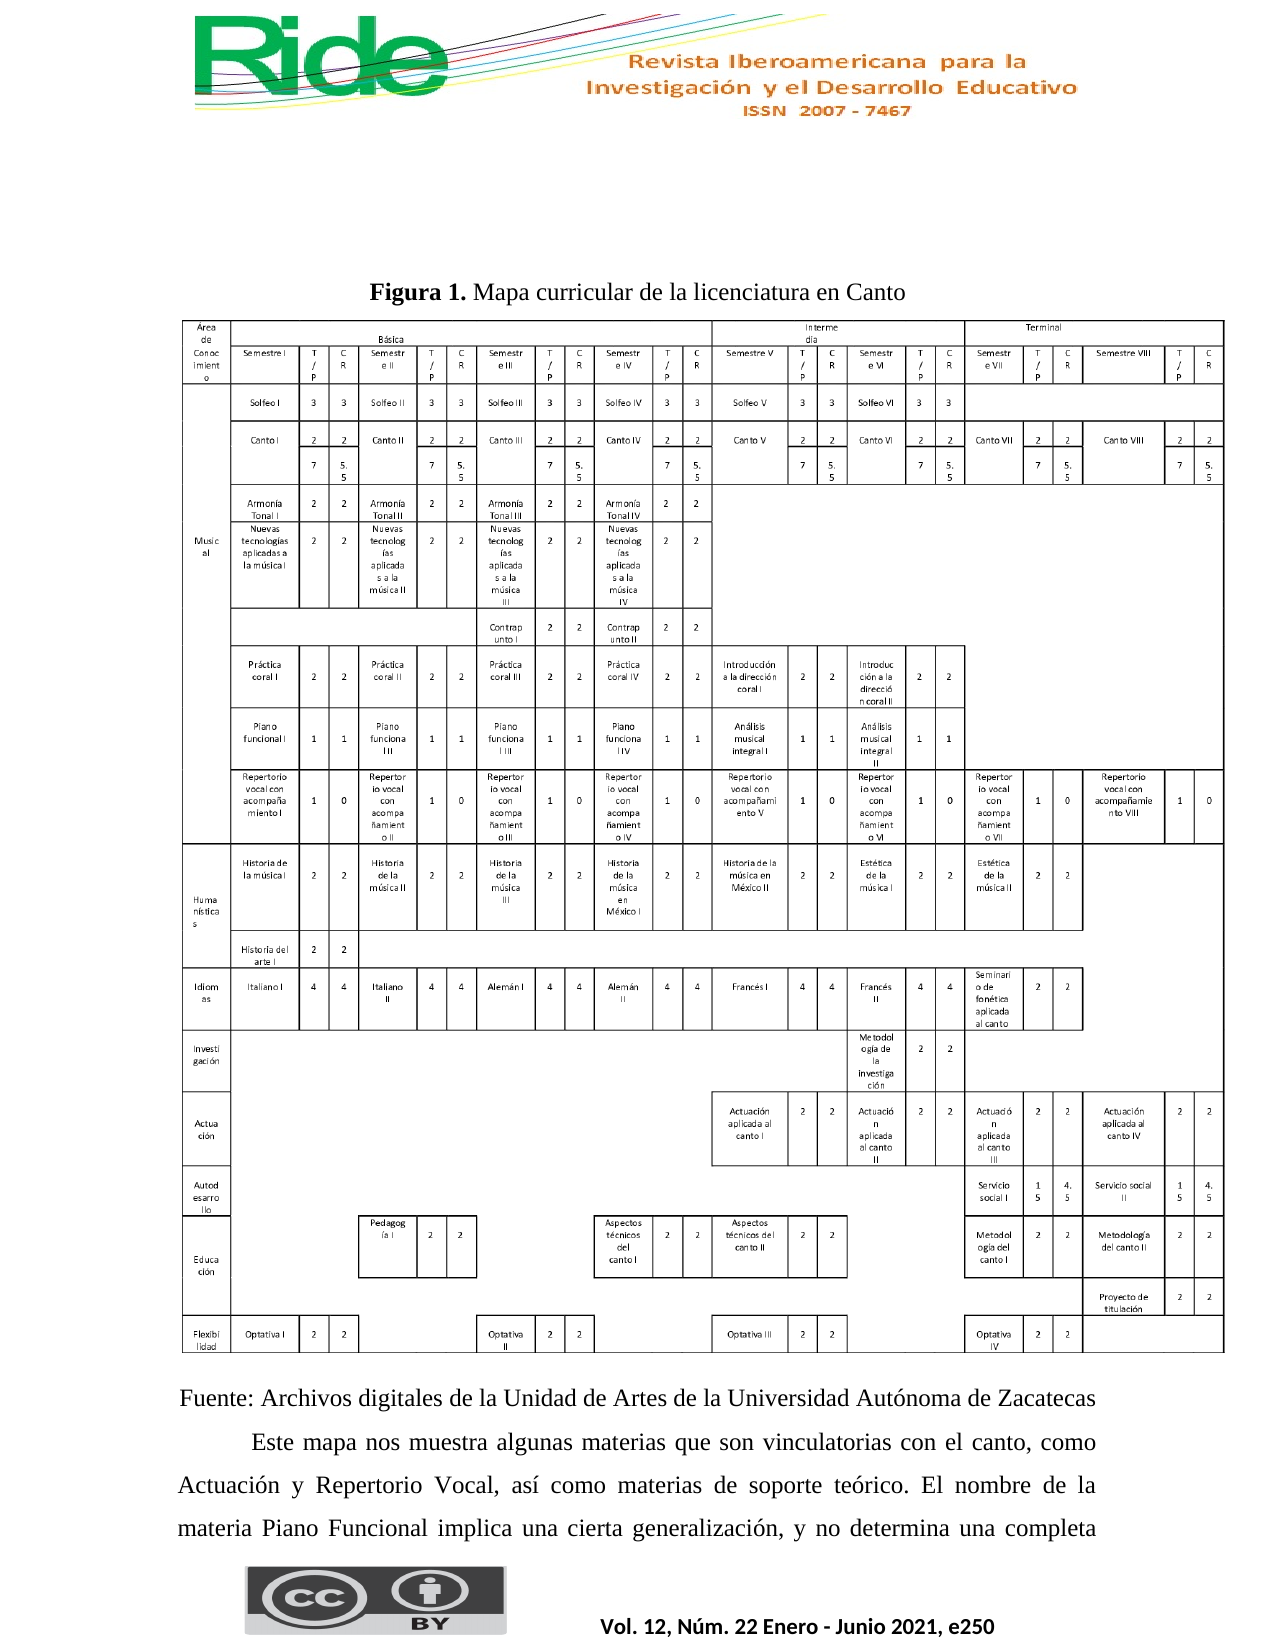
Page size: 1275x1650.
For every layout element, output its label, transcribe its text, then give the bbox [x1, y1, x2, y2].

text Figura 1. Mapa curricular de la licenciatura en Canto [177, 277, 1098, 306]
picture [194, 14, 1080, 119]
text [177, 1427, 1098, 1542]
picture [177, 320, 1228, 1353]
text Fuente: Archivos digitales de la Unidad de Artes de la Universidad Autónoma de Zacatecas [177, 1383, 1098, 1412]
picture [244, 1566, 507, 1635]
